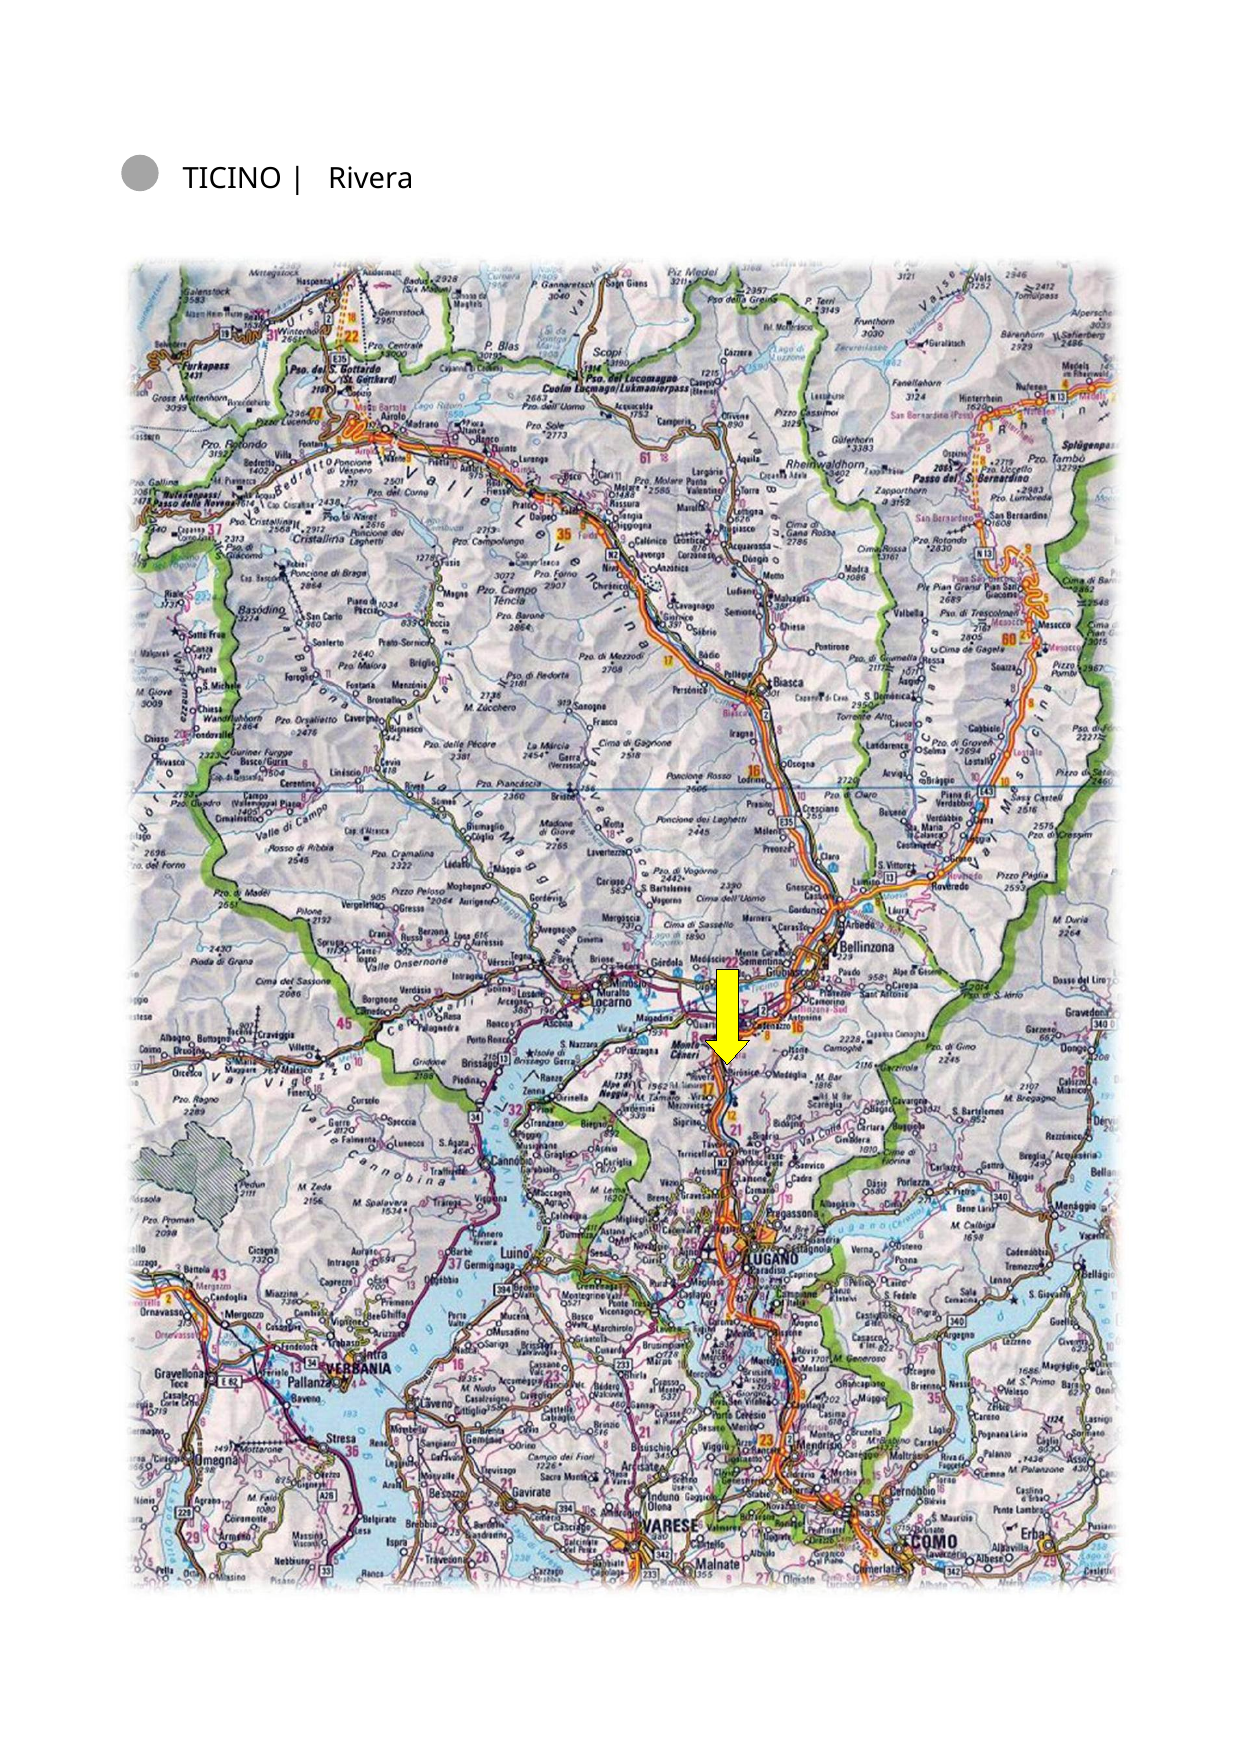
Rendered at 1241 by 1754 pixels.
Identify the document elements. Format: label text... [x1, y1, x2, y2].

picture [88, 231, 1152, 1634]
text TICINO | Rivera [137, 158, 1122, 197]
